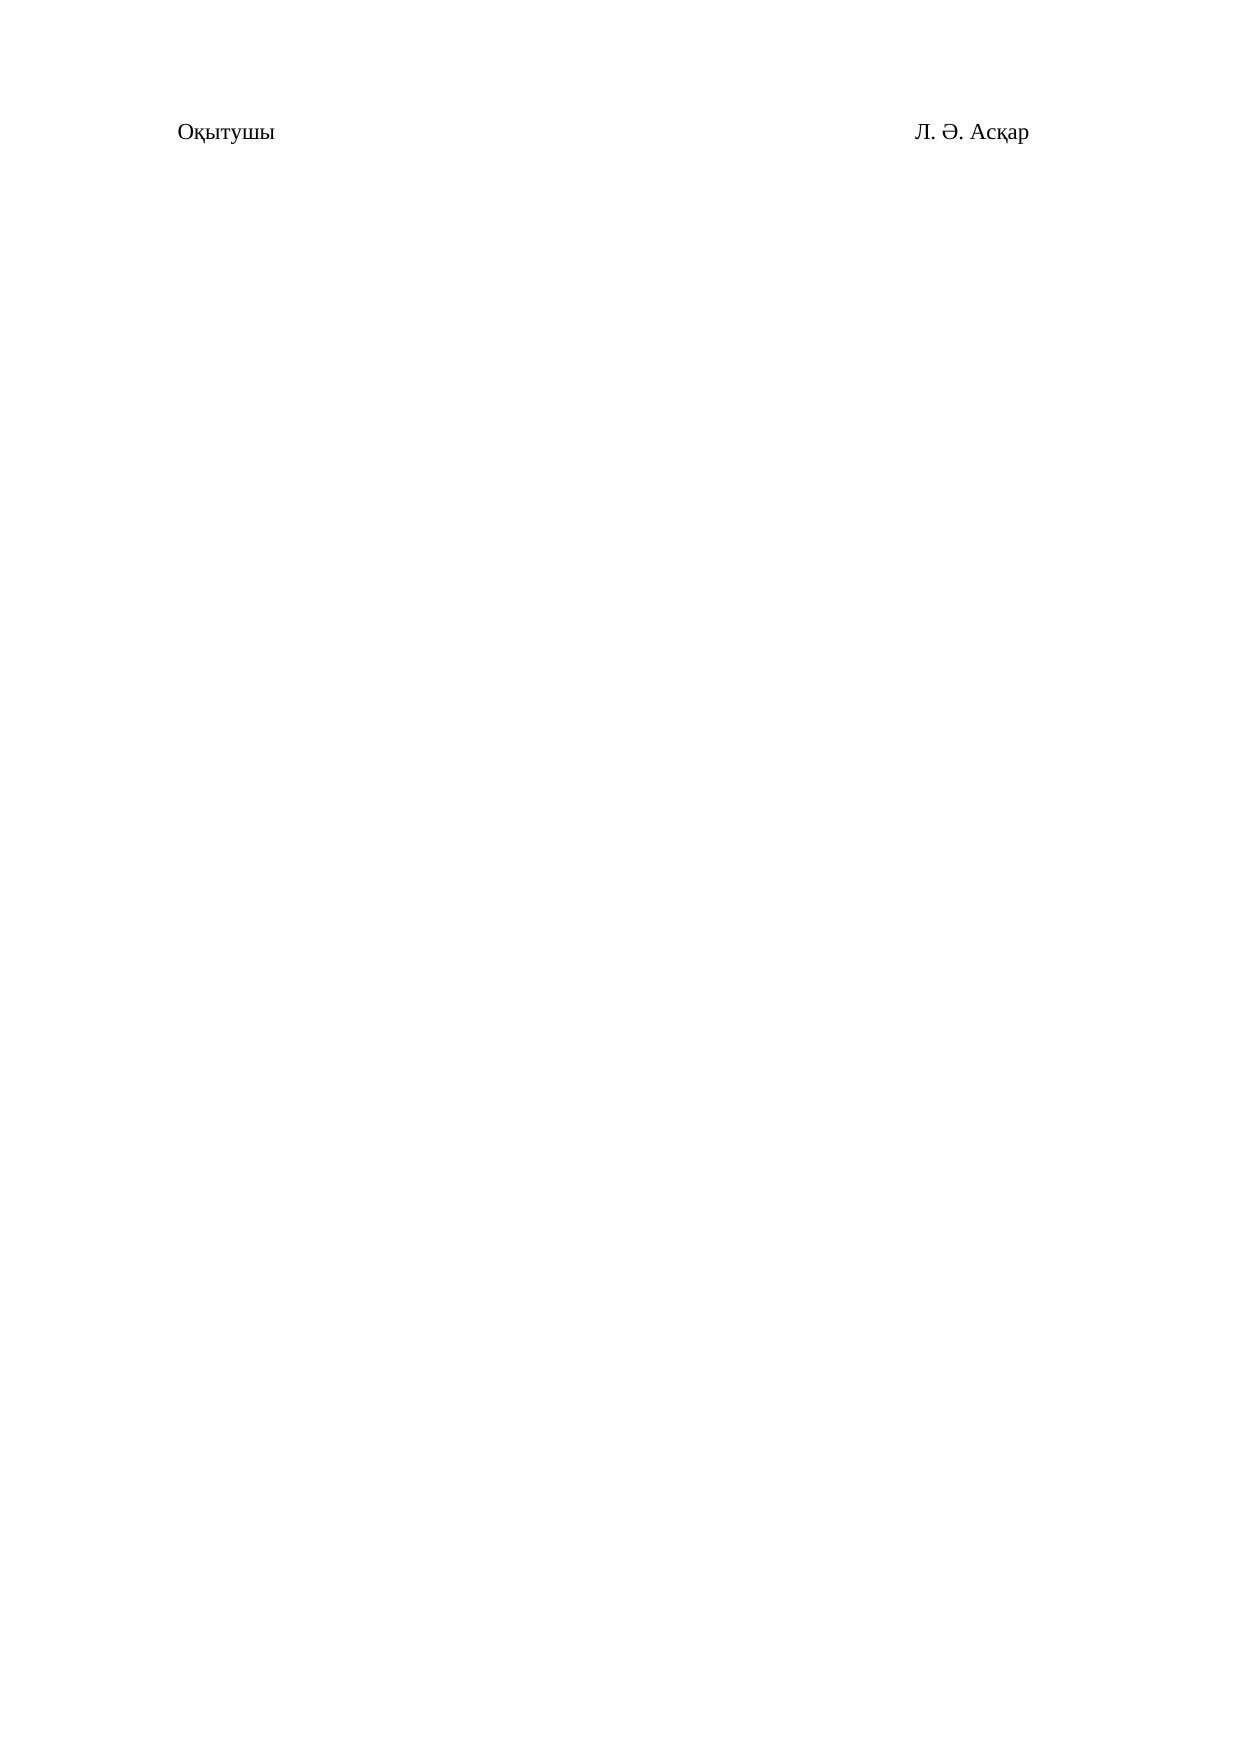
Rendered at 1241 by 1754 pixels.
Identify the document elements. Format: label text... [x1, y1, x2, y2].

text Оқытушы Л. Ә. Асқар [177, 118, 1152, 144]
